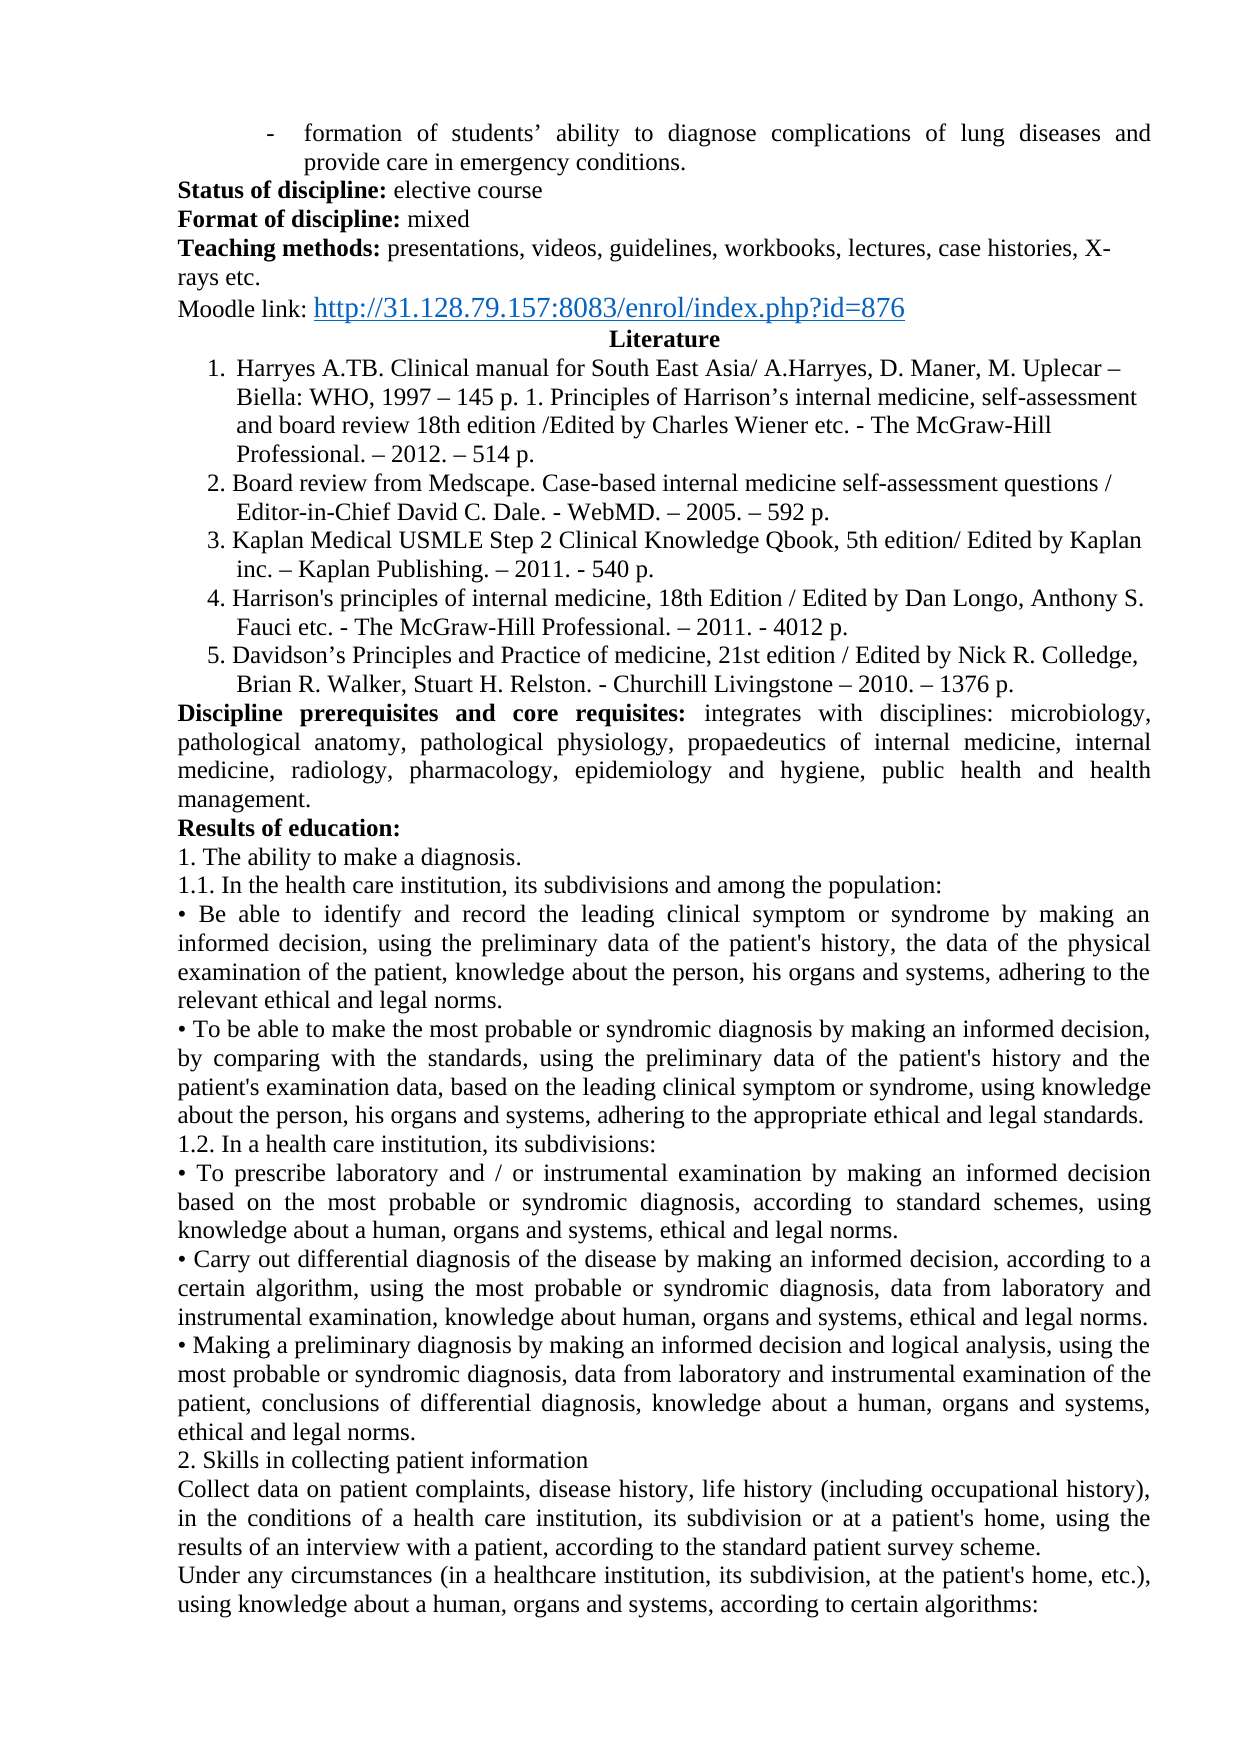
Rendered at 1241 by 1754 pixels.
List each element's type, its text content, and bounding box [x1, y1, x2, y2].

text Literature [177, 324, 1152, 353]
text Discipline prerequisites and core requisites: integrates with disciplines: microbiology, pathological anatomy, pathological physiology, propaedeutics of internal medicine, internal medicine, radiology, pharmacology, epidemiology and hygiene, public health and health management. [177, 698, 1152, 813]
text 1. Harryes A.TB. Clinical manual for South East Asia/ A.Harryes, D. Maner, M. Uplecar – Biella: WHO, 1997 – 145 p. 1. Principles of Harrison’s internal medicine, self-assessment and board review 18th edition /Edited by Charles Wiener etc. - The McGraw-Hill Professional. – 2012. – 514 p. [207, 353, 1152, 468]
text Under any circumstances (in a healthcare institution, its subdivision, at the patient's home, etc.), using knowledge about a human, organs and systems, according to certain algorithms: [177, 1560, 1152, 1618]
text • To prescribe laboratory and / or instrumental examination by making an informed decision based on the most probable or syndromic diagnosis, according to standard schemes, using knowledge about a human, organs and systems, ethical and legal norms. [177, 1158, 1152, 1244]
list formation of students’ ability to diagnose complications of lung diseases and provide care in emergency conditions. [266, 118, 1152, 176]
text Results of education: [177, 813, 1152, 842]
text 3. Kaplan Medical USMLE Step 2 Clinical Knowledge Qbook, 5th edition/ Edited by Kaplan inc. – Kaplan Publishing. – 2011. - 540 p. [207, 525, 1152, 583]
text 2. Board review from Medscape. Case-based internal medicine self-assessment questions / Editor-in-Chief David C. Dale. - WebMD. – 2005. – 592 p. [207, 468, 1152, 525]
text 2. Skills in collecting patient information [177, 1445, 1152, 1474]
text • Be able to identify and record the leading clinical symptom or syndrome by making an informed decision, using the preliminary data of the patient's history, the data of the physical examination of the patient, knowledge about the person, his organs and systems, adhering to the relevant ethical and legal norms. [177, 899, 1152, 1014]
text Teaching methods: presentations, videos, guidelines, workbooks, lectures, case histories, X-rays etc. [177, 233, 1152, 291]
text 1.1. In the health care institution, its subdivisions and among the population: [177, 870, 1152, 899]
text 4. Harrison's principles of internal medicine, 18th Edition / Edited by Dan Longo, Anthony S. Fauci etc. - The McGraw-Hill Professional. – 2011. - 4012 p. [207, 583, 1152, 640]
text Format of discipline: mixed [177, 204, 1152, 233]
text Collect data on patient complaints, disease history, life history (including occupational history), in the conditions of a health care institution, its subdivision or at a patient's home, using the results of an interview with a patient, according to the standard patient survey scheme. [177, 1474, 1152, 1560]
text • Making a preliminary diagnosis by making an informed decision and logical analysis, using the most probable or syndromic diagnosis, data from laboratory and instrumental examination of the patient, conclusions of differential diagnosis, knowledge about a human, organs and systems, ethical and legal norms. [177, 1330, 1152, 1445]
text • To be able to make the most probable or syndromic diagnosis by making an informed decision, by comparing with the standards, using the preliminary data of the patient's history and the patient's examination data, based on the leading clinical symptom or syndrome, using knowledge about the person, his organs and systems, adhering to the appropriate ethical and legal standards. [177, 1014, 1152, 1129]
text 5. Davidson’s Principles and Practice of medicine, 21st edition / Edited by Nick R. Colledge, Brian R. Walker, Stuart H. Relston. - Churchill Livingstone – 2010. – 1376 p. [207, 640, 1152, 698]
text Moodle link: http://31.128.79.157:8083/enrol/index.php?id=876 [177, 291, 1152, 324]
text Status of discipline: elective course [177, 176, 1152, 204]
text 1. The ability to make a diagnosis. [177, 842, 1152, 870]
text 1.2. In a health care institution, its subdivisions: [177, 1129, 1152, 1158]
text • Carry out differential diagnosis of the disease by making an informed decision, according to a certain algorithm, using the most probable or syndromic diagnosis, data from laboratory and instrumental examination, knowledge about human, organs and systems, ethical and legal norms. [177, 1244, 1152, 1330]
